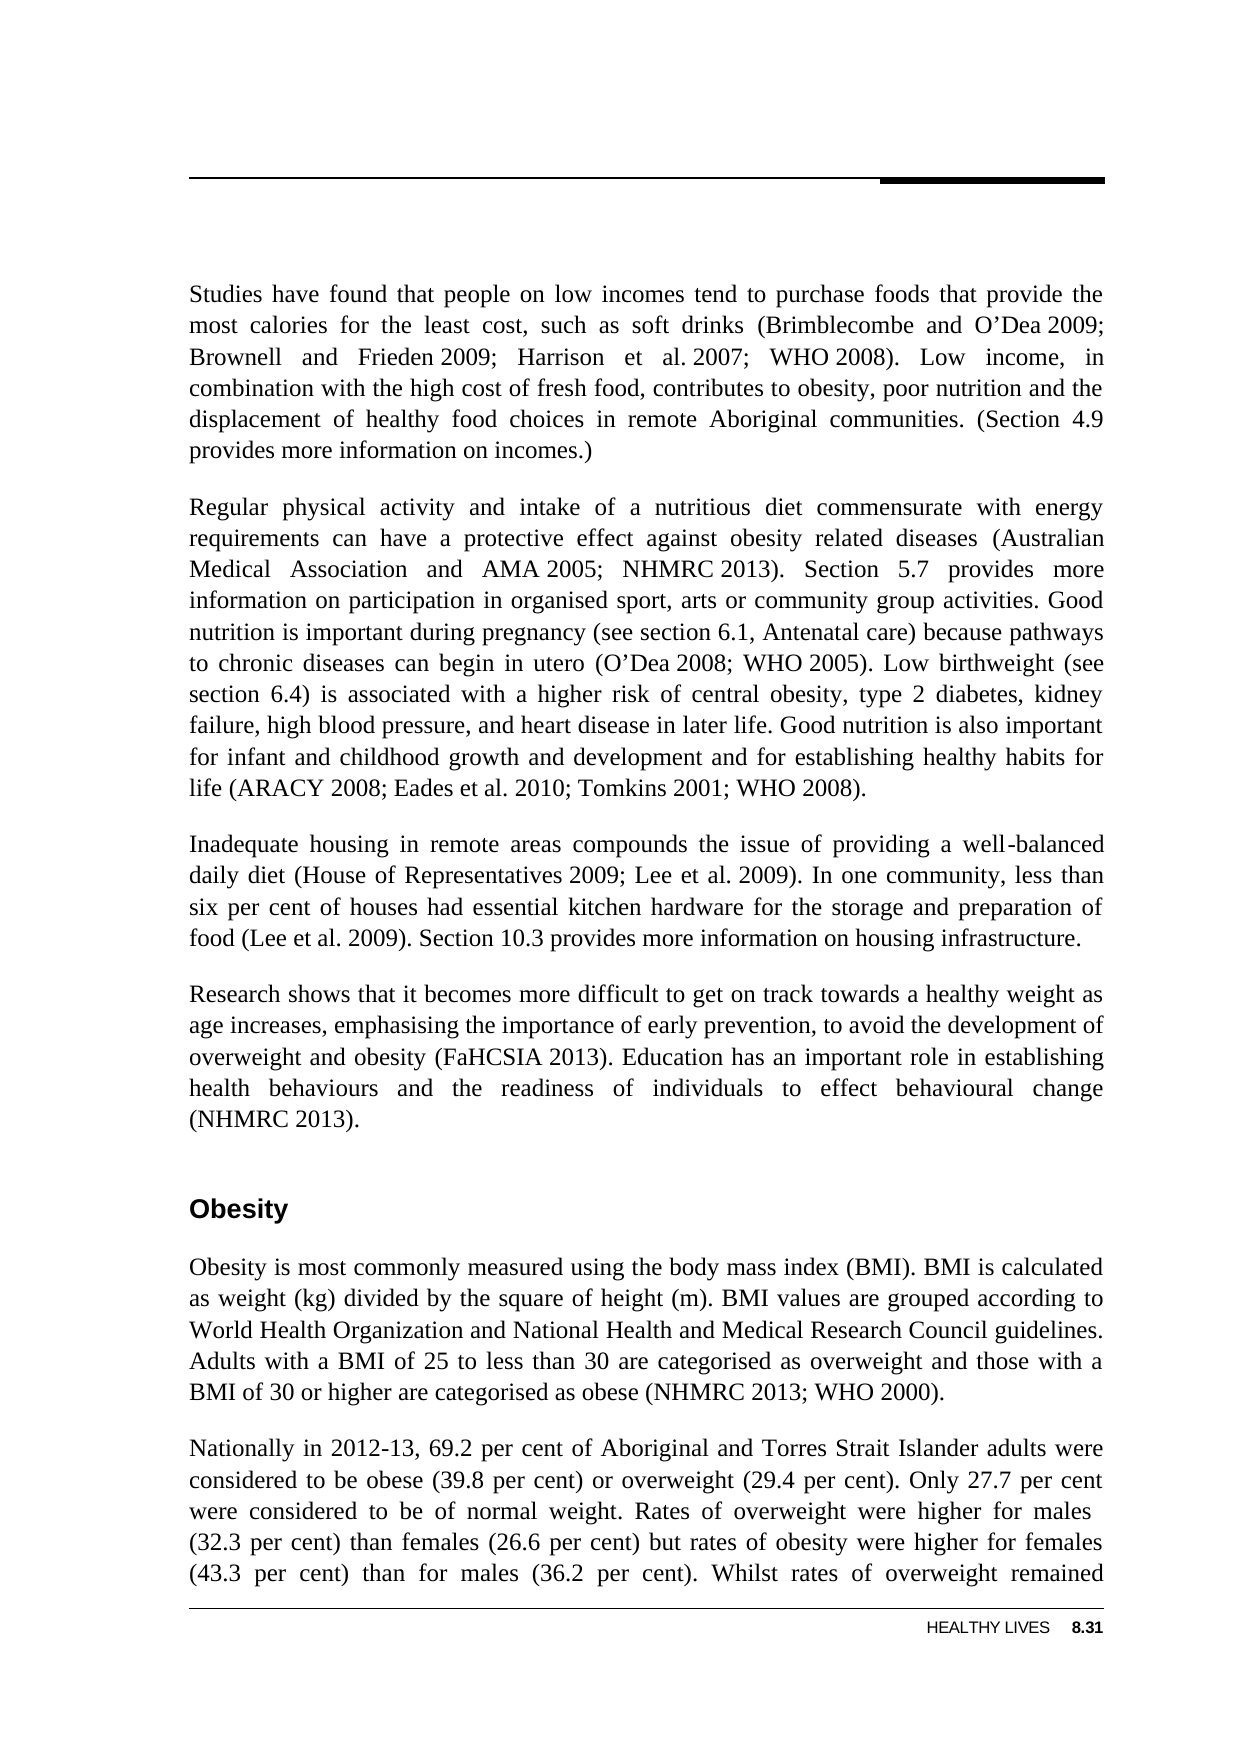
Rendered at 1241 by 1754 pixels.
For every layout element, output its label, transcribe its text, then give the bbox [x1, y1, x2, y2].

text Obesity is most commonly measured using the body mass index (BMI). BMI is calculated as weight (kg) divided by the square of height (m). BMI values are grouped according to World Health Organization and National Health and Medical Research Council guidelines. Adults with a BMI of 25 to less than 30 are categorised as overweight and those with a BMI of 30 or higher are categorised as obese (NHMRC 2013; WHO 2000). [189, 1250, 1104, 1406]
text Regular physical activity and intake of a nutritious diet commensurate with energy requirements can have a protective effect against obesity related diseases (Australian Medical Association and AMA 2005; NHMRC 2013). Section 5.7 provides more information on participation in organised sport, arts or community group activities. Good nutrition is important during pregnancy (see section 6.1, Antenatal care) because pathways to chronic diseases can begin in utero (O’Dea 2008; WHO 2005). Low birthweight (see section 6.4) is associated with a higher risk of central obesity, type 2 diabetes, kidney failure, high blood pressure, and heart disease in later life. Good nutrition is also important for infant and childhood growth and development and for establishing healthy habits for life (ARACY 2008; Eades et al. 2010; Tomkins 2001; WHO 2008). [189, 489, 1104, 802]
text Research shows that it becomes more difficult to get on track towards a healthy weight as age increases, emphasising the importance of early prevention, to avoid the development of overweight and obesity (FaHCSIA 2013). Education has an important role in establishing health behaviours and the readiness of individuals to effect behavioural change (NHMRC 2013). [189, 977, 1104, 1133]
subtitle Obesity [189, 1191, 1104, 1225]
text Inadequate housing in remote areas compounds the issue of providing a well-balanced daily diet (House of Representatives 2009; Lee et al. 2009). In one community, less than six per cent of houses had essential kitchen hardware for the storage and preparation of food (Lee et al. 2009). Section 10.3 provides more information on housing infrastructure. [189, 827, 1104, 952]
